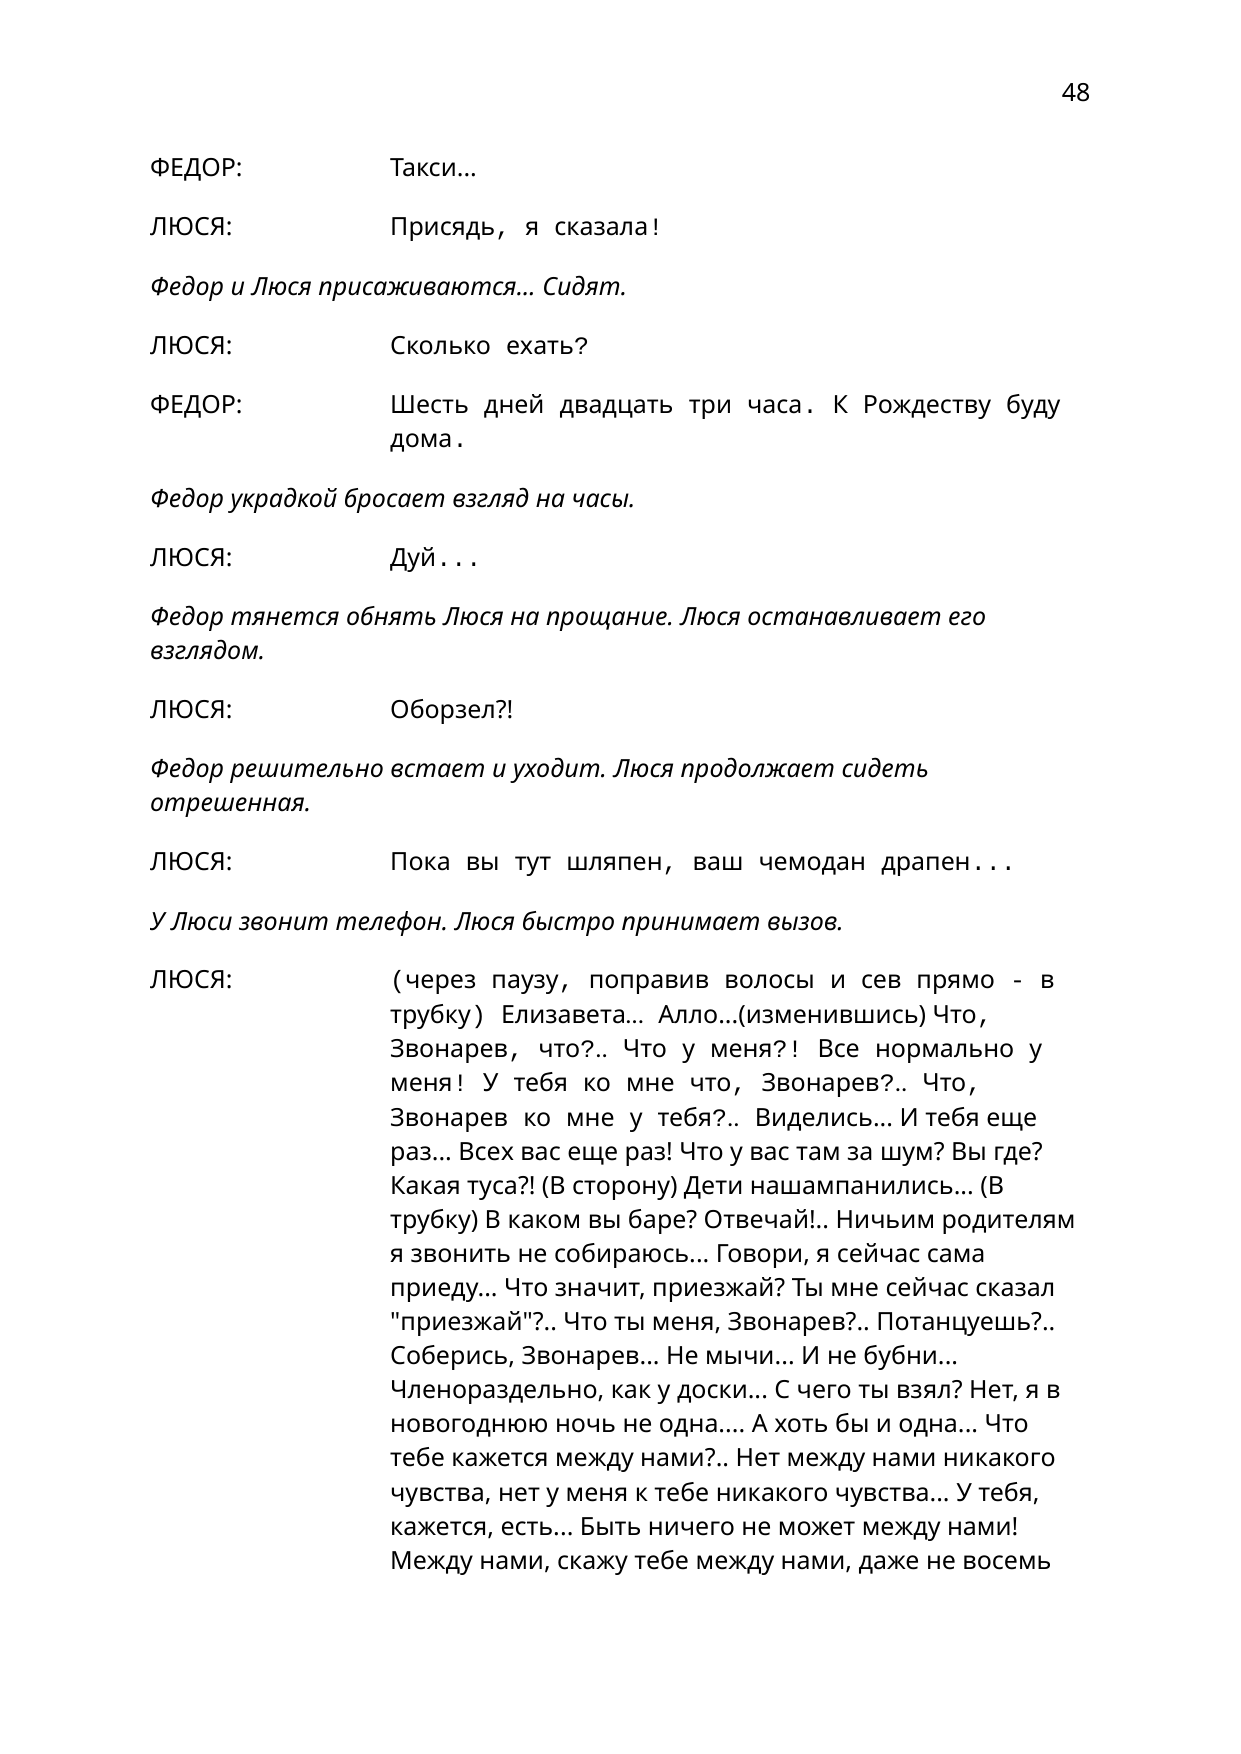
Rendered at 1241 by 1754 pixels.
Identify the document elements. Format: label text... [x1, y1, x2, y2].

text ЛЮСЯ: Пока вы тут шляпен, ваш чемодан драпен... [150, 844, 1090, 878]
text Федор украдкой бросает взгляд на часы. [150, 480, 1090, 514]
text Федор решительно встает и уходит. Люся продолжает сидеть отрешенная. [150, 751, 1090, 819]
text Федор тянется обнять Люся на прощание. Люся останавливает его взглядом. [150, 598, 1090, 667]
text ЛЮСЯ: Дуй... [150, 539, 1090, 573]
text ЛЮСЯ: Оборзел?! [150, 692, 1090, 726]
text У Люси звонит телефон. Люся быстро принимает вызов. [150, 903, 1090, 937]
text Федор и Люся присаживаются... Сидят. [150, 268, 1090, 302]
text ЛЮСЯ: Присядь, я сказала! [150, 209, 1090, 243]
text ЛЮСЯ: Сколько ехать? [150, 327, 1090, 362]
text ФЕДОР: Такси... [150, 150, 1090, 184]
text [150, 962, 1090, 1576]
text ФЕДОР: Шесть дней двадцать три часа. К Рождеству буду дома. [150, 387, 1090, 455]
